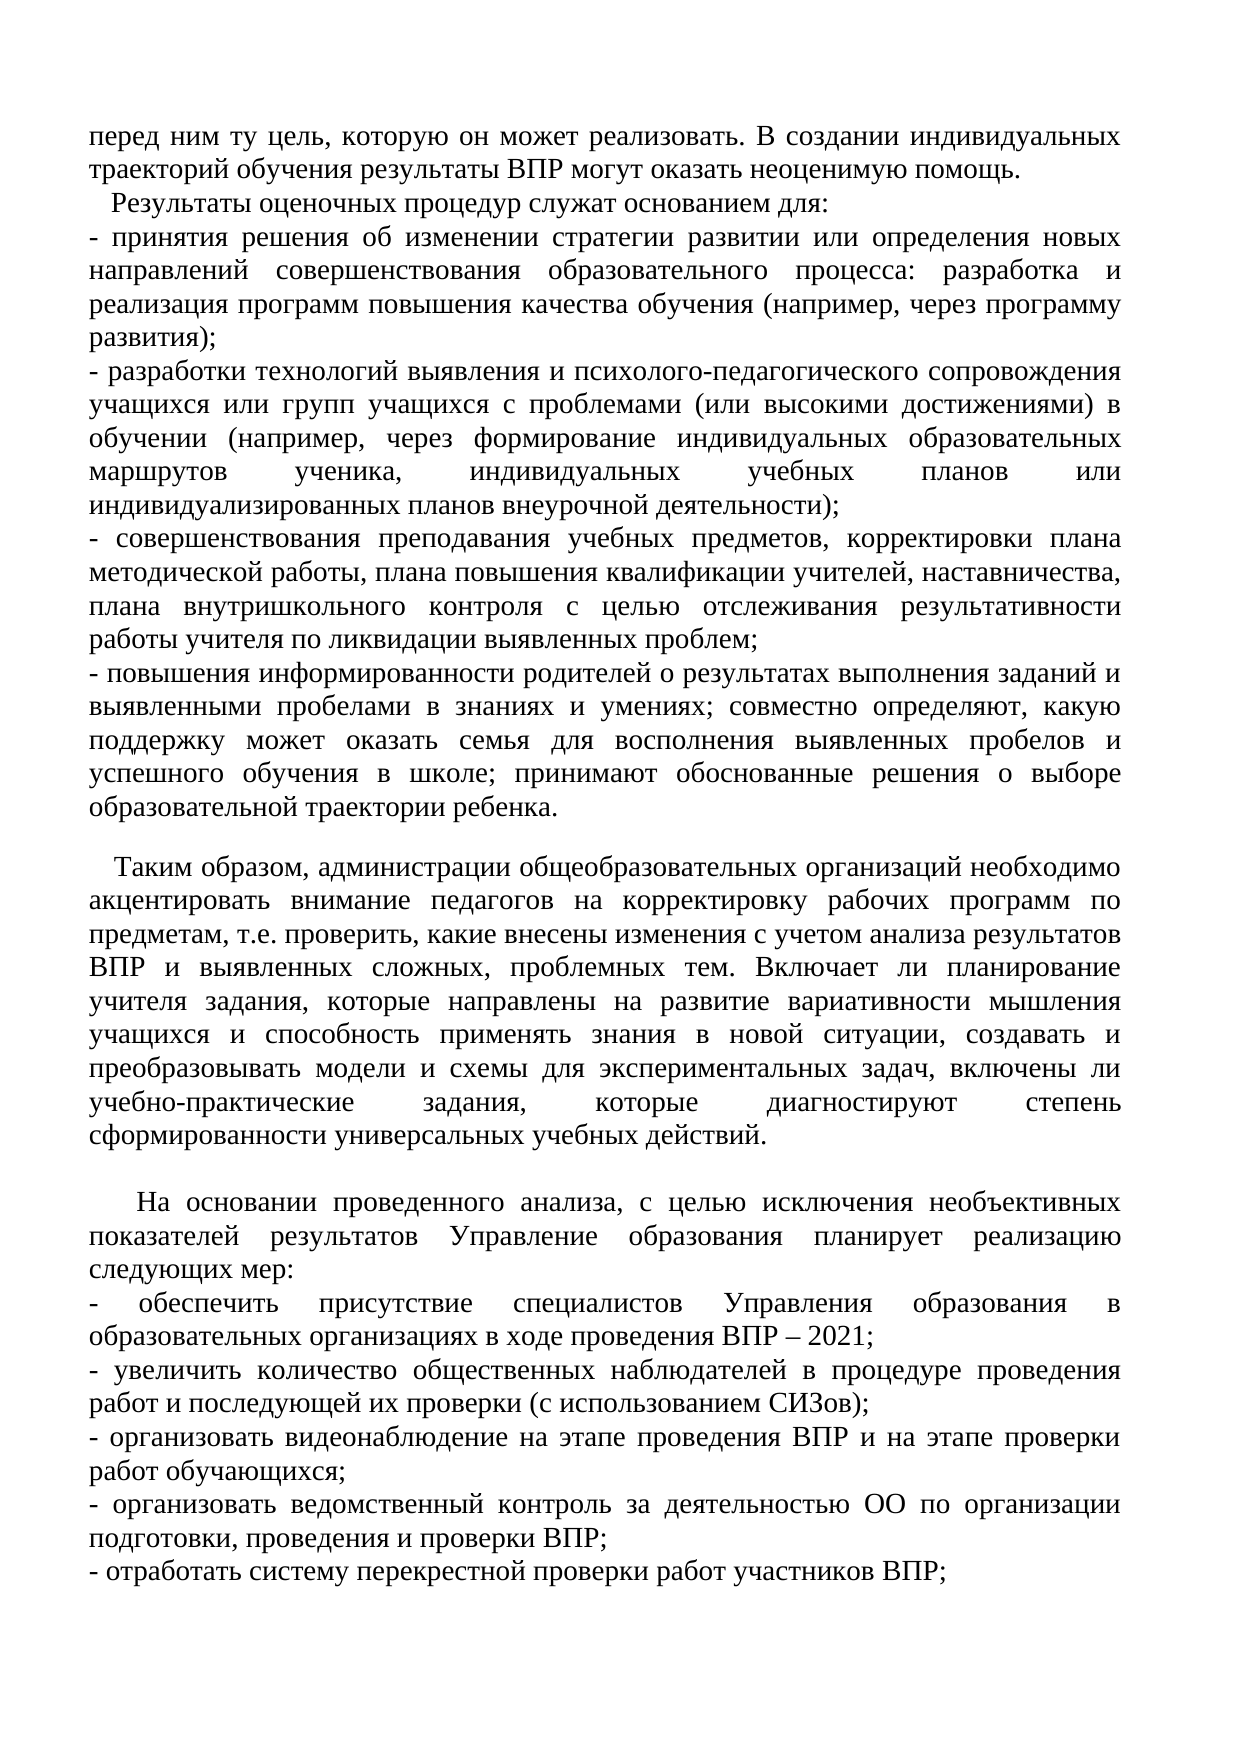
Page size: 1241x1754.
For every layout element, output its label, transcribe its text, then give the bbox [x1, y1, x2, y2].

text Таким образом, администрации общеобразовательных организаций необходимо акцентировать внимание педагогов на корректировку рабочих программ по предметам, т.е. проверить, какие внесены изменения с учетом анализа результатов ВПР и выявленных сложных, проблемных тем. Включает ли планирование учителя задания, которые направлены на развитие вариативности мышления учащихся и способность применять знания в новой ситуации, создавать и преобразовывать модели и схемы для экспериментальных задач, включены ли учебно-практические задания, которые диагностируют степень сформированности универсальных учебных действий. [89, 849, 1122, 1151]
text - обеспечить присутствие специалистов Управления образования в образовательных организациях в ходе проведения ВПР – 2021; [89, 1285, 1122, 1352]
text - организовать ведомственный контроль за деятельностью ОО по организации подготовки, проведения и проверки ВПР; [89, 1486, 1122, 1553]
text - разработки технологий выявления и психолого-педагогического сопровождения учащихся или групп учащихся с проблемами (или высокими достижениями) в обучении (например, через формирование индивидуальных образовательных маршрутов ученика, индивидуальных учебных планов или индивидуализированных планов внеурочной деятельности); [89, 353, 1122, 521]
text - совершенствования преподавания учебных предметов, корректировки плана методической работы, плана повышения квалификации учителей, наставничества, плана внутришкольного контроля с целью отслеживания результативности работы учителя по ликвидации выявленных проблем; [89, 521, 1122, 655]
text - организовать видеонаблюдение на этапе проведения ВПР и на этапе проверки работ обучающихся; [89, 1419, 1122, 1486]
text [89, 118, 1122, 185]
text - повышения информированности родителей о результатах выполнения заданий и выявленными пробелами в знаниях и умениях; совместно определяют, какую поддержку может оказать семья для восполнения выявленных пробелов и успешного обучения в школе; принимают обоснованные решения о выборе образовательной траектории ребенка. [89, 655, 1122, 822]
text На основании проведенного анализа, с целью исключения необъективных показателей результатов Управление образования планирует реализацию следующих мер: [89, 1184, 1122, 1285]
text Результаты оценочных процедур служат основанием для: [89, 185, 1122, 219]
text - принятия решения об изменении стратегии развитии или определения новых направлений совершенствования образовательного процесса: разработка и реализация программ повышения качества обучения (например, через программу развития); [89, 219, 1122, 353]
text - увеличить количество общественных наблюдателей в процедуре проведения работ и последующей их проверки (с использованием СИЗов); [89, 1352, 1122, 1419]
text - отработать систему перекрестной проверки работ участников ВПР; [89, 1553, 1122, 1587]
